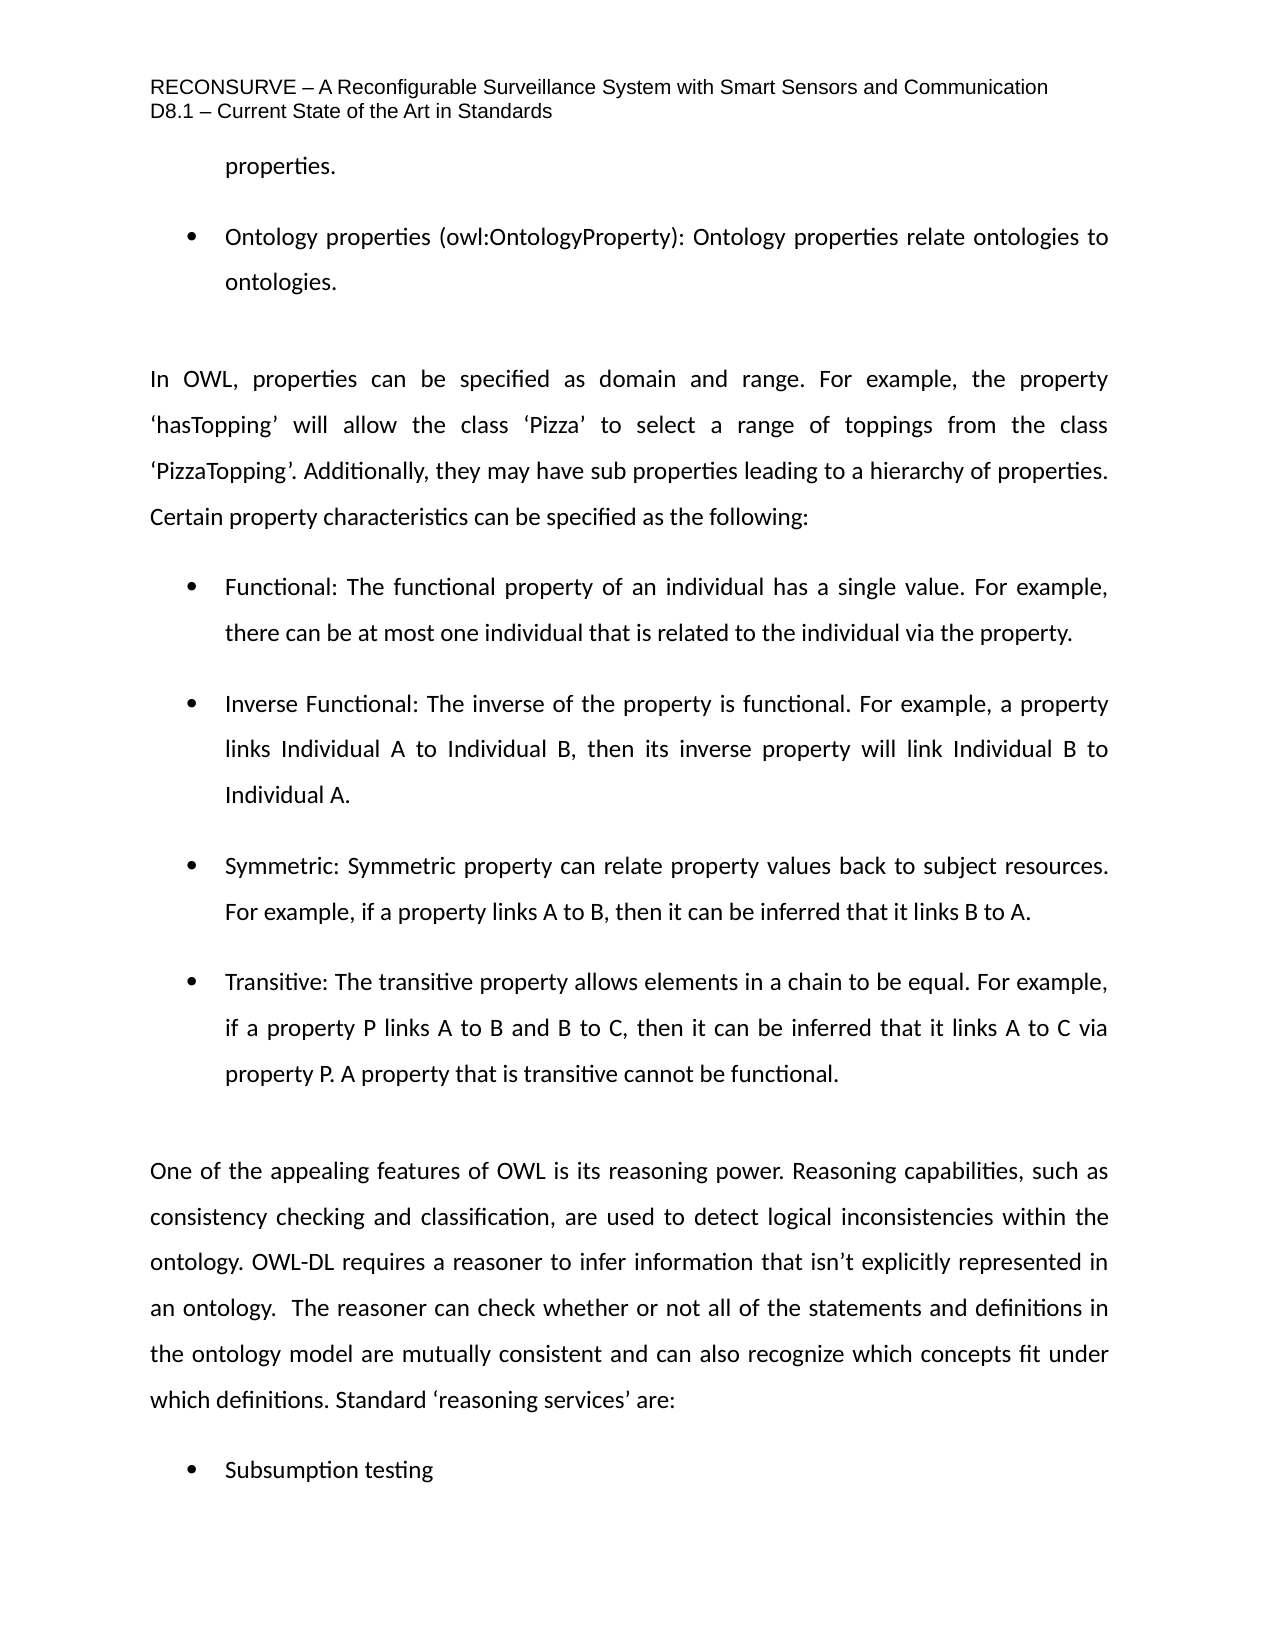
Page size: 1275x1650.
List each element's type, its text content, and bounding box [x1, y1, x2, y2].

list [187, 150, 1110, 181]
list Transitive: The transitive property allows elements in a chain to be equal. For example, if a property P links A to B and B to C, then it can be inferred that it links A to C via property P. A property that is transitive cannot be functional. [187, 967, 1110, 1088]
list Subsumption testing [187, 1454, 1110, 1485]
list Ontology properties (owl:OntologyProperty): Ontology properties relate ontologies to ontologies. [187, 221, 1110, 297]
list Functional: The functional property of an individual has a single value. For example, there can be at most one individual that is related to the individual via the property. [187, 571, 1110, 648]
list Symmetric: Symmetric property can relate property values back to subject resources. For example, if a property links A to B, then it can be inferred that it links B to A. [187, 850, 1110, 926]
list Inverse Functional: The inverse of the property is functional. For example, a property links Individual A to Individual B, then its inverse property will link Individual B to Individual A. [187, 688, 1110, 810]
text One of the appealing features of OWL is its reasoning power. Reasoning capabilities, such as consistency checking and classification, are used to detect logical inconsistencies within the ontology. OWL-DL requires a reasoner to infer information that isn’t explicitly represented in an ontology. The reasoner can check whether or not all of the statements and definitions in the ontology model are mutually consistent and can also recognize which concepts fit under which definitions. Standard ‘reasoning services’ are: [150, 1155, 1110, 1414]
text In OWL, properties can be specified as domain and range. For example, the property ‘hasTopping’ will allow the class ‘Pizza’ to select a range of toppings from the class ‘PizzaTopping’. Additionally, they may have sub properties leading to a hierarchy of properties. Certain property characteristics can be specified as the following: [150, 363, 1110, 531]
